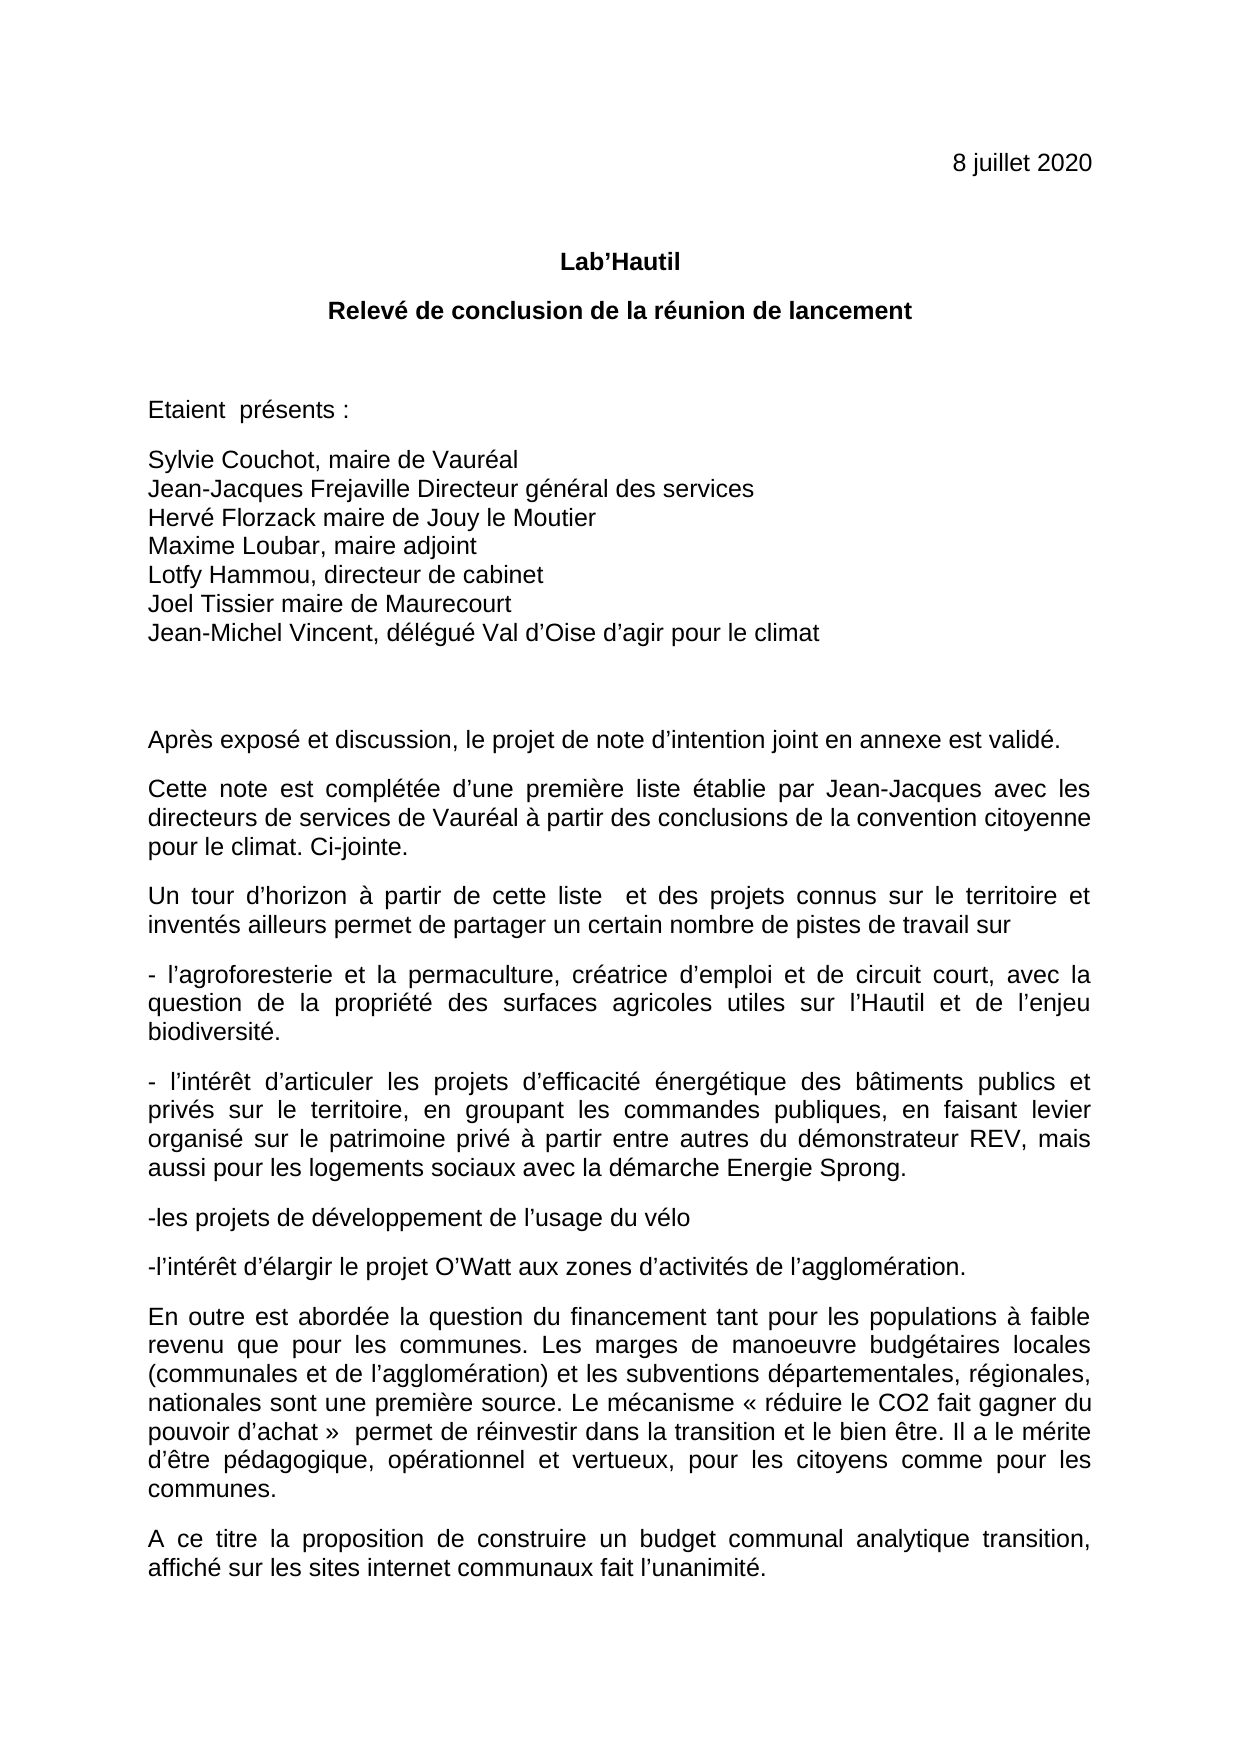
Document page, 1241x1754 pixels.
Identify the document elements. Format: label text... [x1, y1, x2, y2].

text A ce titre la proposition de construire un budget communal analytique transition, affiché sur les sites internet communaux fait l’unanimité. [148, 1524, 1093, 1581]
text Relevé de conclusion de la réunion de lancement [148, 296, 1093, 325]
text Maxime Loubar, maire adjoint [148, 531, 1093, 560]
text - l’intérêt d’articuler les projets d’efficacité énergétique des bâtiments publics et privés sur le territoire, en groupant les commandes publiques, en faisant levier organisé sur le patrimoine privé à partir entre autres du démonstrateur REV, mais aussi pour les logements sociaux avec la démarche Energie Sprong. [148, 1067, 1093, 1182]
text Sylvie Couchot, maire de Vauréal [148, 445, 1093, 474]
text Lab’Hautil [148, 247, 1093, 276]
text Hervé Florzack maire de Jouy le Moutier [148, 503, 1093, 531]
text Lotfy Hammou, directeur de cabinet [148, 560, 1093, 589]
text En outre est abordée la question du financement tant pour les populations à faible revenu que pour les communes. Les marges de manoeuvre budgétaires locales (communales et de l’agglomération) et les subventions départementales, régionales, nationales sont une première source. Le mécanisme « réduire le CO2 fait gagner du pouvoir d’achat » permet de réinvestir dans la transition et le bien être. Il a le mérite d’être pédagogique, opérationnel et vertueux, pour les citoyens comme pour les communes. [148, 1302, 1093, 1503]
text Un tour d’horizon à partir de cette liste et des projets connus sur le territoire et inventés ailleurs permet de partager un certain nombre de pistes de travail sur [148, 881, 1093, 939]
text Joel Tissier maire de Maurecourt [148, 589, 1093, 618]
text Cette note est complétée d’une première liste établie par Jean-Jacques avec les directeurs de services de Vauréal à partir des conclusions de la convention citoyenne pour le climat. Ci-jointe. [148, 774, 1093, 861]
text Etaient présents : [148, 396, 1093, 424]
text Après exposé et discussion, le projet de note d’intention joint en annexe est validé. [148, 725, 1093, 753]
text Jean-Michel Vincent, délégué Val d’Oise d’agir pour le climat [148, 618, 1093, 646]
text Jean-Jacques Frejaville Directeur général des services [148, 474, 1093, 503]
text -les projets de développement de l’usage du vélo [148, 1203, 1093, 1231]
text -l’intérêt d’élargir le projet O’Watt aux zones d’activités de l’agglomération. [148, 1252, 1093, 1281]
text 8 juillet 2020 [148, 148, 1093, 176]
text - l’agroforesterie et la permaculture, créatrice d’emploi et de circuit court, avec la question de la propriété des surfaces agricoles utiles sur l’Hautil et de l’enjeu biodiversité. [148, 960, 1093, 1046]
